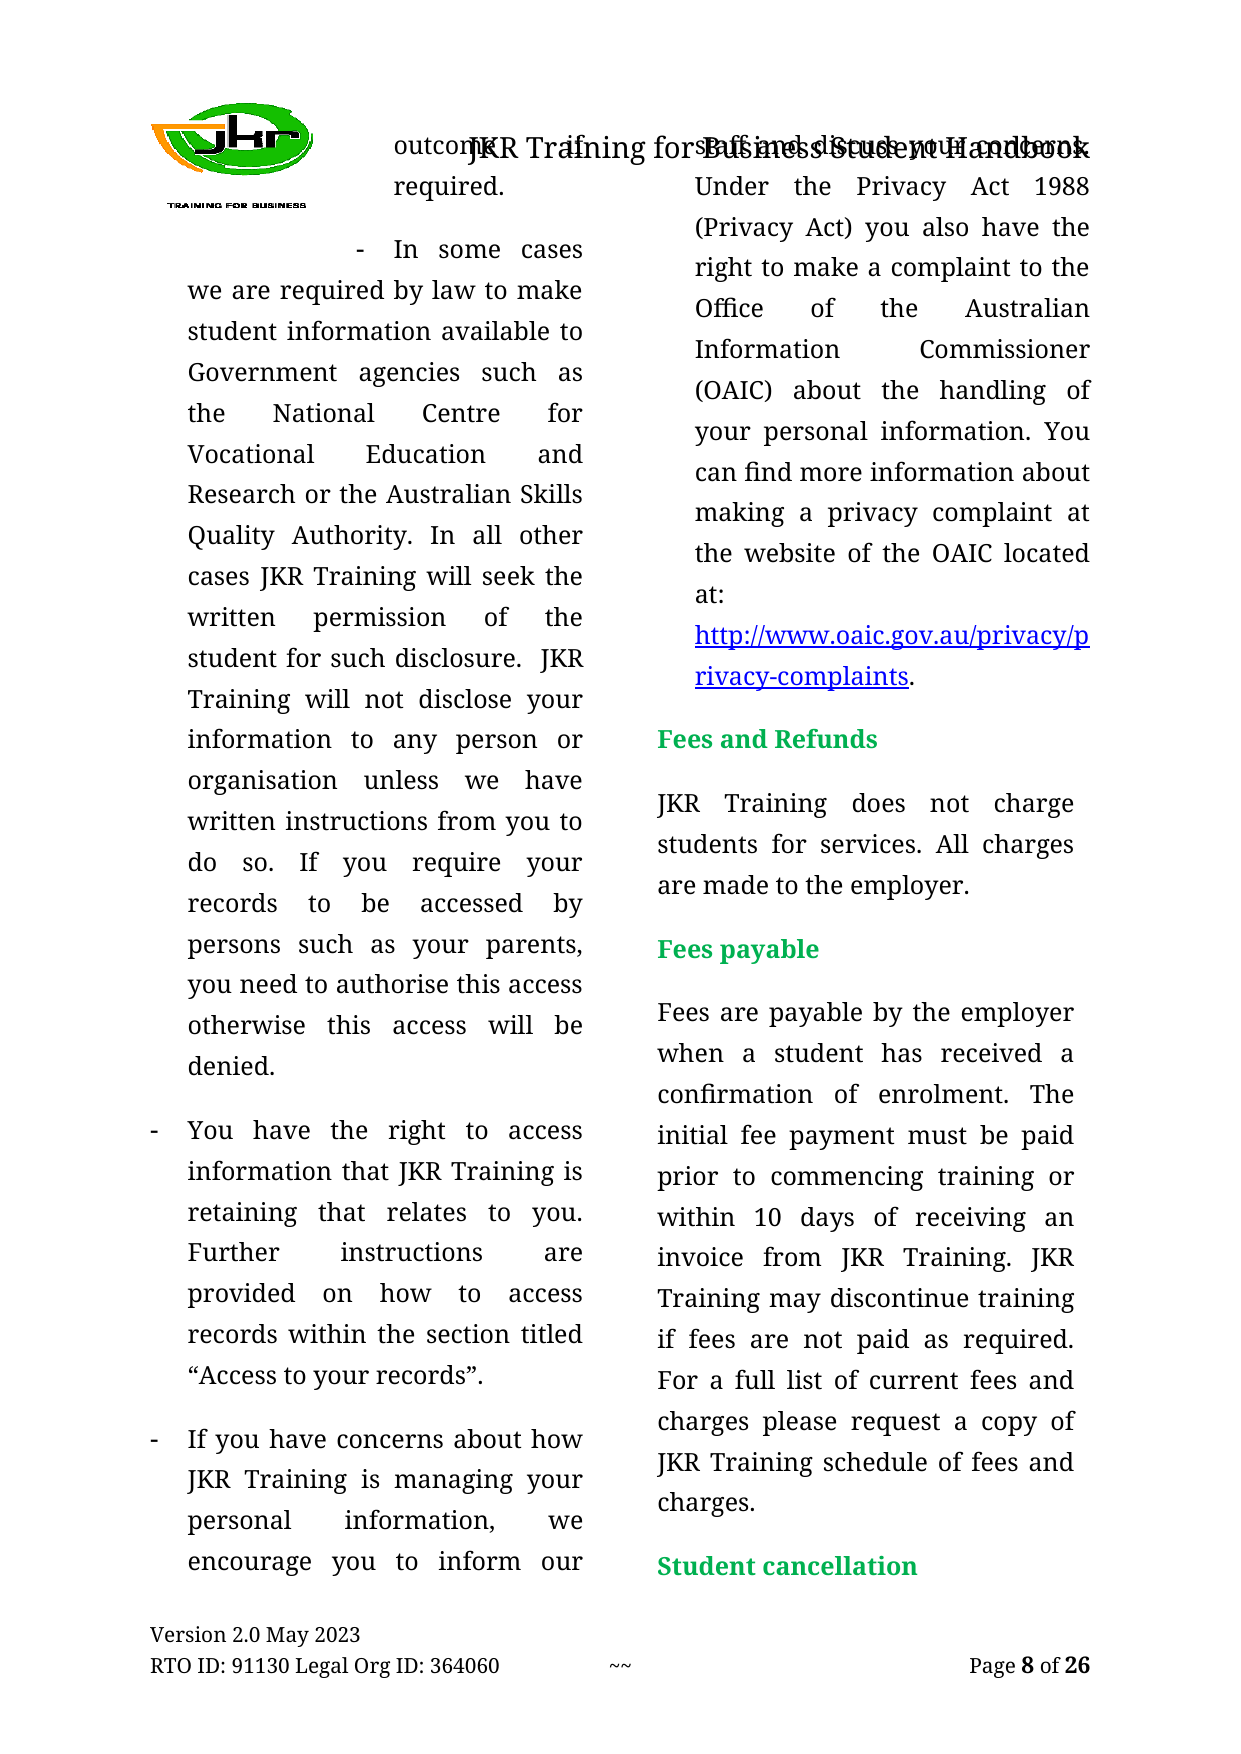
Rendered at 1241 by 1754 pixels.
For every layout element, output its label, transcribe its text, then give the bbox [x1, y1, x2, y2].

text JKR Training does not charge students for services. All charges are made to the employer. [657, 786, 1074, 902]
list If you have concerns about how JKR Training is managing your personal information, we encourage you to inform our staff and discuss your concerns. Under the Privacy Act 1988 (Privacy Act) you also have the right to make a complaint to the Office of the Australian Information Commissioner (OAIC) about the handling of your personal information. You can find more information about making a privacy complaint at the website of the OAIC located at: http://www.oaic.gov.au/privacy/privacy-complaints. [150, 1421, 583, 1578]
list You have the right to access information that JKR Training is retaining that relates to you. Further instructions are provided on how to access records within the section titled “Access to your records”. [150, 1113, 583, 1392]
list If you have concerns about how JKR Training is managing your personal information, we encourage you to inform our staff and discuss your concerns. Under the Privacy Act 1988 (Privacy Act) you also have the right to make a complaint to the Office of the Australian Information Commissioner (OAIC) about the handling of your personal information. You can find more information about making a privacy complaint at the website of the OAIC located at: http://www.oaic.gov.au/privacy/privacy-complaints. [657, 128, 1090, 692]
text Fees payable [657, 931, 1074, 965]
list In some cases we are required by law to make student information available to Government agencies such as the National Centre for Vocational Education and Research or the Australian Skills Quality Authority. In all other cases JKR Training will seek the written permission of the student for such disclosure. JKR Training will not disclose your information to any person or organisation unless we have written instructions from you to do so. If you require your records to be accessed by persons such as your parents, you need to authorise this access otherwise this access will be denied. [150, 232, 583, 1083]
subtitle Fees and Refunds [657, 722, 1090, 756]
text Fees are payable by the employer when a student has received a confirmation of enrolment. The initial fee payment must be paid prior to commencing training or within 10 days of receiving an invoice from JKR Training. JKR Training may discontinue training if fees are not paid as required. For a full list of current fees and charges please request a copy of JKR Training schedule of fees and charges. [657, 995, 1074, 1519]
text Student cancellation [657, 1549, 1090, 1583]
picture [146, 95, 338, 223]
